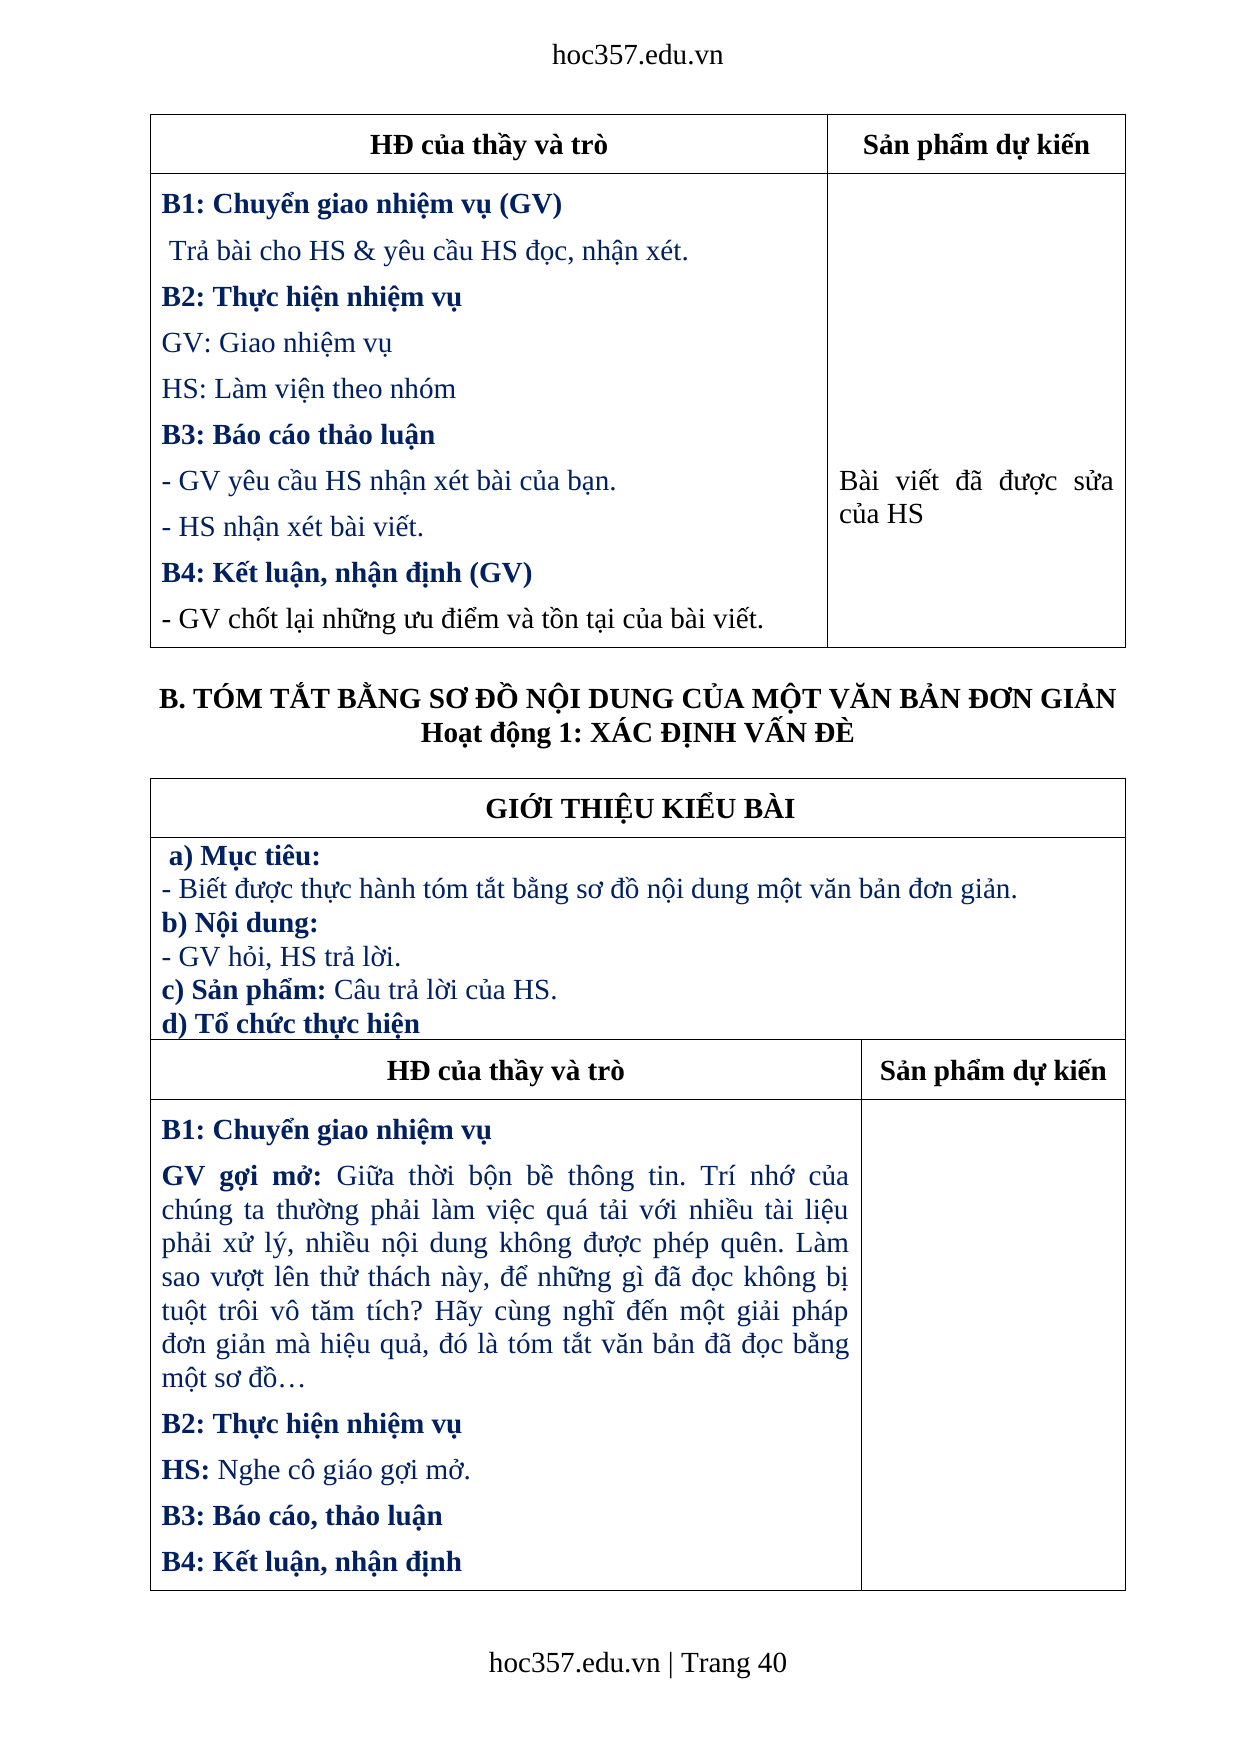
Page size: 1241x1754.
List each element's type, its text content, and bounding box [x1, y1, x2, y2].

table_cell HĐ của thầy và trò [151, 115, 827, 173]
table_cell Sản phẩm dự kiến [828, 115, 1125, 173]
text B. TÓM TẮT BẰNG SƠ ĐỒ NỘI DUNG CỦA MỘT VĂN BẢN ĐƠN GIẢN [150, 682, 1126, 715]
table_cell HĐ của thầy và trò [151, 1040, 861, 1099]
table_header GIỚI THIỆU KIỂU BÀI [151, 779, 1125, 837]
table_cell Sản phẩm dự kiến [862, 1040, 1125, 1099]
table_cell Bài viết đã được sửa của HS [828, 174, 1125, 647]
table_cell B1: Chuyển giao nhiệm vụ GV gợi mở: Giữa thời bộn bề thông tin. Trí nhớ của chúng ta thường phải làm việc quá tải với nhiều tài liệu phải xử lý, nhiều nội dung không được phép quên. Làm sao vượt lên thử thách này, để những gì đã đọc không bị tuột trôi vô tăm tích? Hãy cùng nghĩ đến một giải pháp đơn giản mà hiệu quả, đó là tóm tắt văn bản đã đọc bằng một sơ đồ… B2: Thực hiện nhiệm vụ HS: Nghe cô giáo gợi mở. B3: Báo cáo, thảo luận B4: Kết luận, nhận định [151, 1100, 861, 1590]
table_cell [862, 1100, 1125, 1590]
table_cell B1: Chuyển giao nhiệm vụ (GV) Trả bài cho HS & yêu cầu HS đọc, nhận xét. B2: Thực hiện nhiệm vụ GV: Giao nhiệm vụ HS: Làm viện theo nhóm B3: Báo cáo thảo luận - GV yêu cầu HS nhận xét bài của bạn. - HS nhận xét bài viết. B4: Kết luận, nhận định (GV) - GV chốt lại những ưu điểm và tồn tại của bài viết. [151, 174, 827, 647]
table_cell a) Mục tiêu: - Biết được thực hành tóm tắt bằng sơ đồ nội dung một văn bản đơn giản. b) Nội dung: - GV hỏi, HS trả lời. c) Sản phẩm: Câu trả lời của HS. d) Tổ chức thực hiện [151, 838, 1125, 1039]
text Hoạt động 1: XÁC ĐỊNH VẤN ĐÈ [150, 715, 1126, 749]
